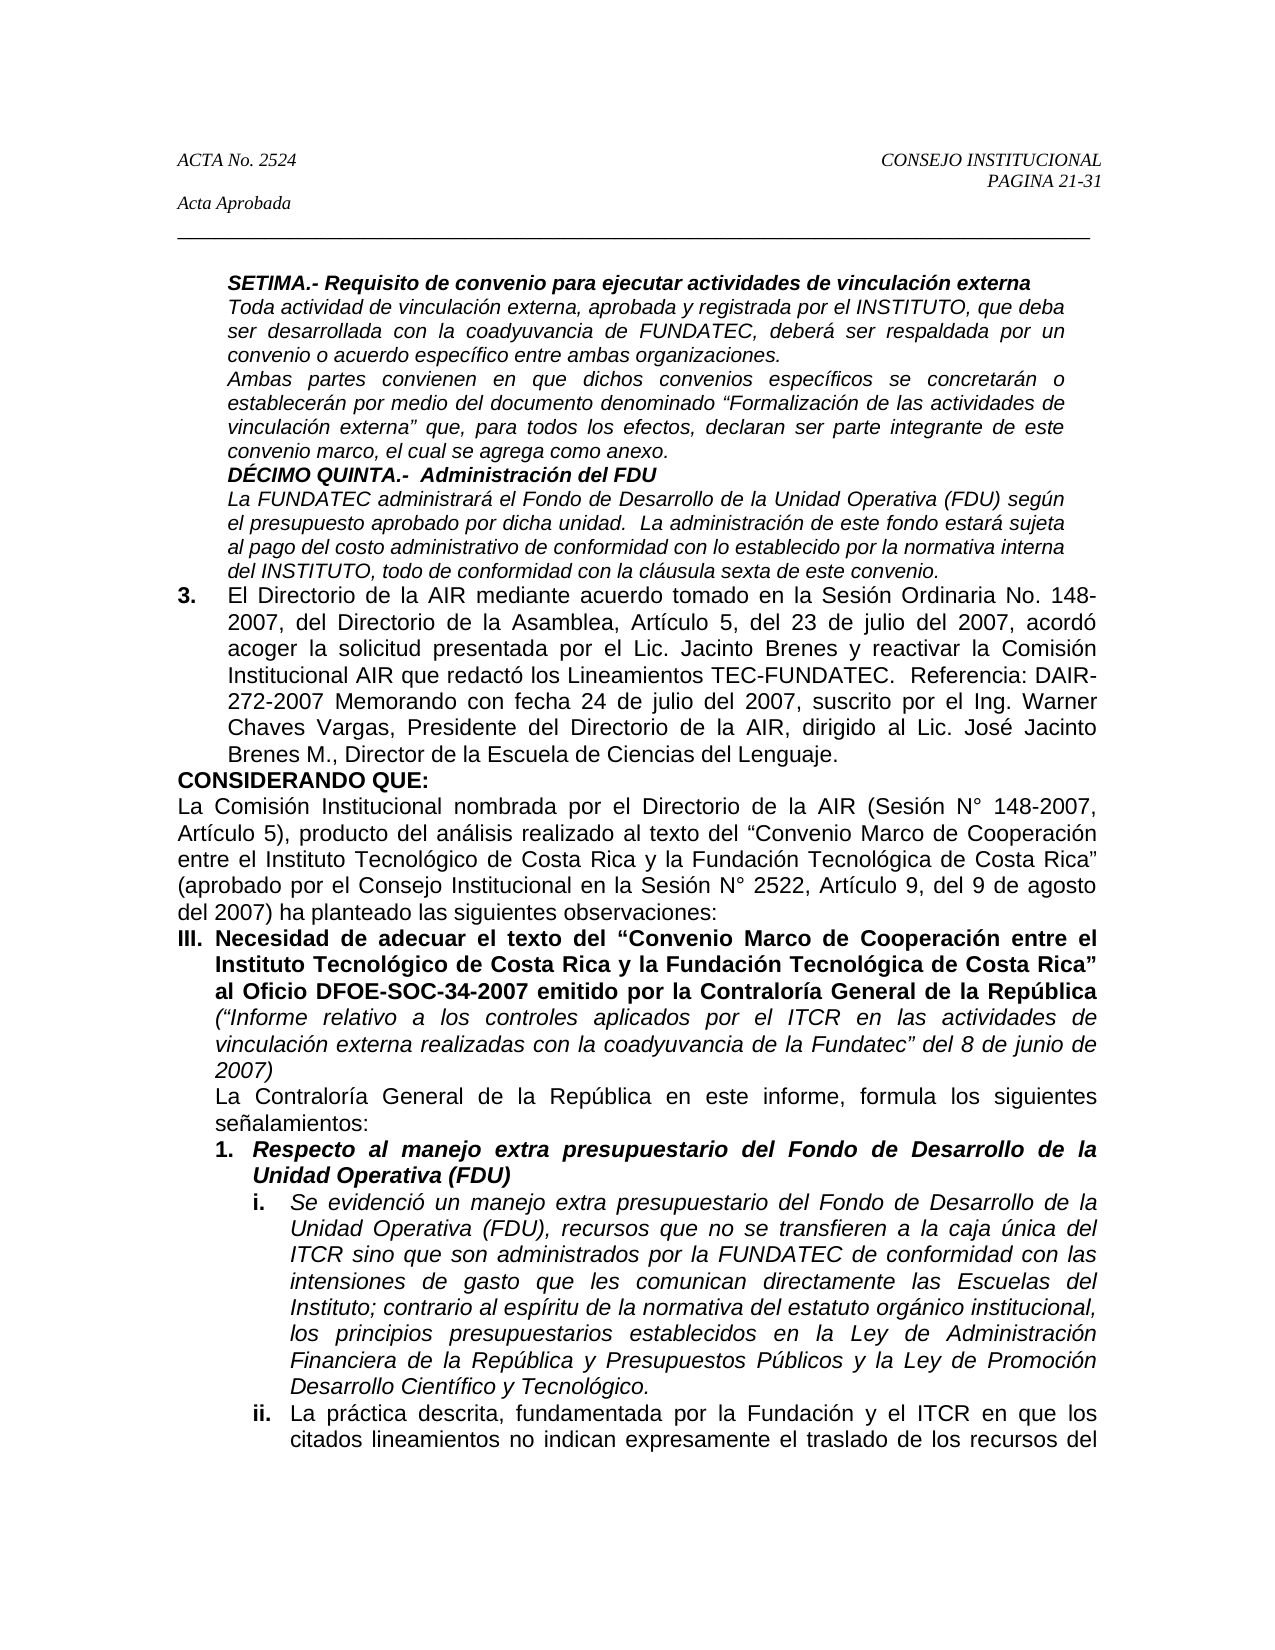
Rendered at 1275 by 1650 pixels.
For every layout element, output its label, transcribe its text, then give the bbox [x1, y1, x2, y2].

text Toda actividad de vinculación externa, aprobada y registrada por el INSTITUTO, que deba ser desarrollada con la coadyuvancia de FUNDATEC, deberá ser respaldada por un convenio o acuerdo específico entre ambas organizaciones. [227, 295, 1066, 367]
text Ambas partes convienen en que dichos convenios específicos se concretarán o establecerán por medio del documento denominado “Formalización de las actividades de vinculación externa” que, para todos los efectos, declaran ser parte integrante de este convenio marco, el cual se agrega como anexo. [227, 367, 1066, 463]
text La FUNDATEC administrará el Fondo de Desarrollo de la Unidad Operativa (FDU) según el presupuesto aprobado por dicha unidad. La administración de este fondo estará sujeta al pago del costo administrativo de conformidad con lo establecido por la normativa interna del INSTITUTO, todo de conformidad con la cláusula sexta de este convenio. [227, 487, 1066, 582]
text La Comisión Institucional nombrada por el Directorio de la AIR (Sesión N° 148-2007, Artículo 5), producto del análisis realizado al texto del “Convenio Marco de Cooperación entre el Instituto Tecnológico de Costa Rica y la Fundación Tecnológica de Costa Rica” (aprobado por el Consejo Institucional en la Sesión N° 2522, Artículo 9, del 9 de agosto del 2007) ha planteado las siguientes observaciones: [177, 793, 1098, 925]
text CONSIDERANDO QUE: [177, 767, 1098, 793]
text SETIMA.- Requisito de convenio para ejecutar actividades de vinculación externa [227, 271, 1066, 295]
text La Contraloría General de la República en este informe, formula los siguientes señalamientos: [215, 1083, 1098, 1136]
list El Directorio de la AIR mediante acuerdo tomado en la Sesión Ordinaria No. 148-2007, del Directorio de la Asamblea, Artículo 5, del 23 de julio del 2007, acordó acoger la solicitud presentada por el Lic. Jacinto Brenes y reactivar la Comisión Institucional AIR que redactó los Lineamientos TEC-FUNDATEC. Referencia: DAIR-272-2007 Memorando con fecha 24 de julio del 2007, suscrito por el Ing. Warner Chaves Vargas, Presidente del Directorio de la AIR, dirigido al Lic. José Jacinto Brenes M., Director de la Escuela de Ciencias del Lenguaje. [177, 582, 1098, 767]
list Respecto al manejo extra presupuestario del Fondo de Desarrollo de la Unidad Operativa (FDU) [215, 1136, 1098, 1189]
text DÉCIMO QUINTA.- Administración del FDU [227, 463, 1066, 487]
list Se evidenció un manejo extra presupuestario del Fondo de Desarrollo de la Unidad Operativa (FDU), recursos que no se transfieren a la caja única del ITCR sino que son administrados por la FUNDATEC de conformidad con las intensiones de gasto que les comunican directamente las Escuelas del Instituto; contrario al espíritu de la normativa del estatuto orgánico institucional, los principios presupuestarios establecidos en la Ley de Administración Financiera de la República y Presupuestos Públicos y la Ley de Promoción Desarrollo Científico y Tecnológico. [252, 1189, 1098, 1399]
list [252, 1399, 1098, 1452]
list Necesidad de adecuar el texto del “Convenio Marco de Cooperación entre el Instituto Tecnológico de Costa Rica y la Fundación Tecnológica de Costa Rica” al Oficio DFOE-SOC-34-2007 emitido por la Contraloría General de la República (“Informe relativo a los controles aplicados por el ITCR en las actividades de vinculación externa realizadas con la coadyuvancia de la Fundatec” del 8 de junio de 2007) [177, 925, 1098, 1083]
